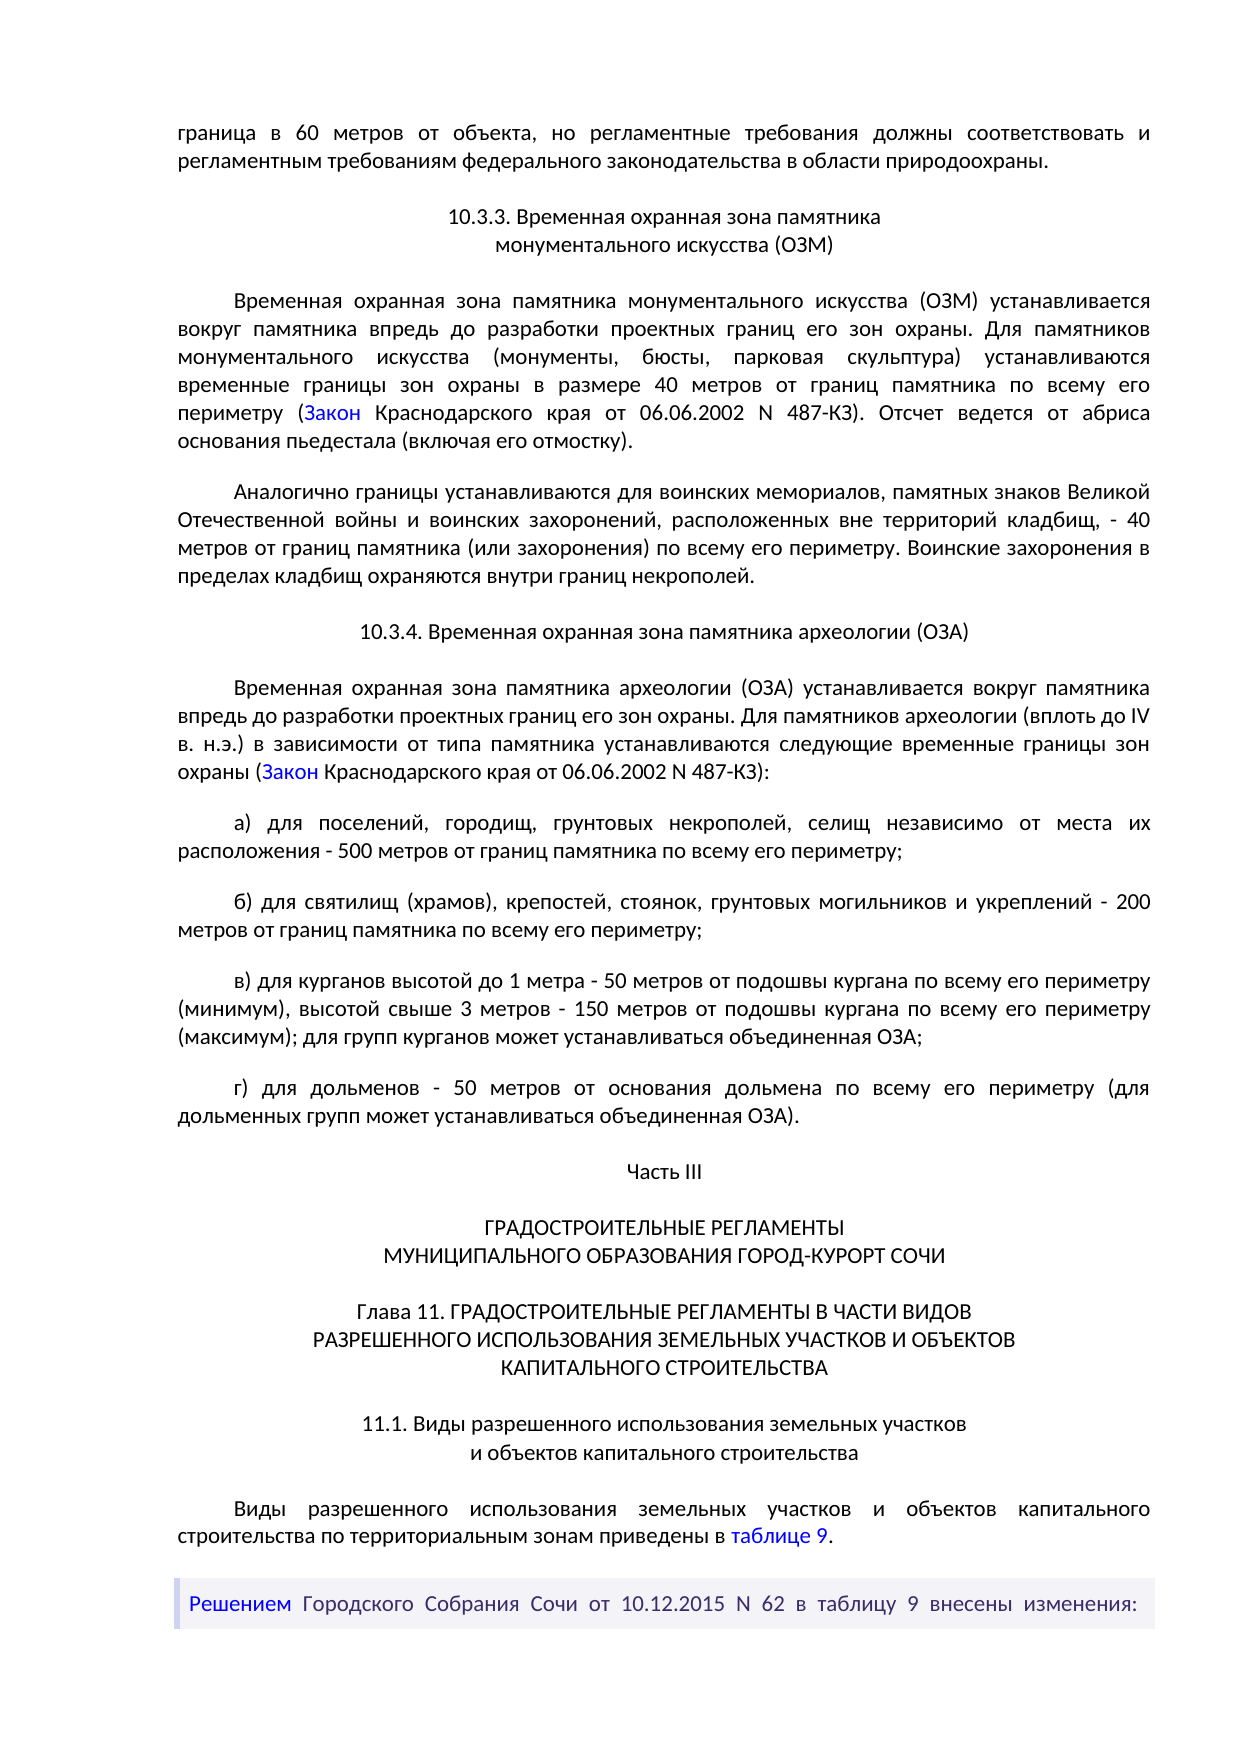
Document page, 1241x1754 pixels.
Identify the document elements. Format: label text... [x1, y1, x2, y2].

text б) для святилищ (храмов), крепостей, стоянок, грунтовых могильников и укреплений - 200 метров от границ памятника по всему его периметру; [177, 887, 1152, 943]
text и объектов капитального строительства [177, 1438, 1152, 1466]
text МУНИЦИПАЛЬНОГО ОБРАЗОВАНИЯ ГОРОД-КУРОРТ СОЧИ [177, 1241, 1152, 1269]
text а) для поселений, городищ, грунтовых некрополей, селищ независимо от места их расположения - 500 метров от границ памятника по всему его периметру; [177, 808, 1152, 864]
text Временная охранная зона памятника монументального искусства (ОЗМ) устанавливается вокруг памятника впредь до разработки проектных границ его зон охраны. Для памятников монументального искусства (монументы, бюсты, парковая скульптура) устанавливаются временные границы зон охраны в размере 40 метров от границ памятника по всему его периметру (Закон Краснодарского края от 06.06.2002 N 487-КЗ). Отсчет ведется от абриса основания пьедестала (включая его отмостку). [177, 286, 1152, 454]
text 10.3.3. Временная охранная зона памятника [177, 202, 1152, 230]
text 10.3.4. Временная охранная зона памятника археологии (ОЗА) [177, 617, 1152, 645]
text в) для курганов высотой до 1 метра - 50 метров от подошвы кургана по всему его периметру (минимум), высотой свыше 3 метров - 150 метров от подошвы кургана по всему его периметру (максимум); для групп курганов может устанавливаться объединенная ОЗА; [177, 966, 1152, 1050]
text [177, 118, 1152, 174]
text Временная охранная зона памятника археологии (ОЗА) устанавливается вокруг памятника впредь до разработки проектных границ его зон охраны. Для памятников археологии (вплоть до IV в. н.э.) в зависимости от типа памятника устанавливаются следующие временные границы зон охраны (Закон Краснодарского края от 06.06.2002 N 487-КЗ): [177, 673, 1152, 786]
text КАПИТАЛЬНОГО СТРОИТЕЛЬСТВА [177, 1353, 1152, 1382]
text РАЗРЕШЕННОГО ИСПОЛЬЗОВАНИЯ ЗЕМЕЛЬНЫХ УЧАСТКОВ И ОБЪЕКТОВ [177, 1326, 1152, 1353]
text Глава 11. ГРАДОСТРОИТЕЛЬНЫЕ РЕГЛАМЕНТЫ В ЧАСТИ ВИДОВ [177, 1297, 1152, 1326]
text Виды разрешенного использования земельных участков и объектов капитального строительства по территориальным зонам приведены в таблице 9. [177, 1494, 1152, 1550]
text Часть III [177, 1157, 1152, 1185]
text г) для дольменов - 50 метров от основания дольмена по всему его периметру (для дольменных групп может устанавливаться объединенная ОЗА). [177, 1073, 1152, 1129]
text Аналогично границы устанавливаются для воинских мемориалов, памятных знаков Великой Отечественной войны и воинских захоронений, расположенных вне территорий кладбищ, - 40 метров от границ памятника (или захоронения) по всему его периметру. Воинские захоронения в пределах кладбищ охраняются внутри границ некрополей. [177, 477, 1152, 589]
text 11.1. Виды разрешенного использования земельных участков [177, 1409, 1152, 1438]
text монументального искусства (ОЗМ) [177, 230, 1152, 258]
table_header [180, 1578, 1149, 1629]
text ГРАДОСТРОИТЕЛЬНЫЕ РЕГЛАМЕНТЫ [177, 1213, 1152, 1241]
